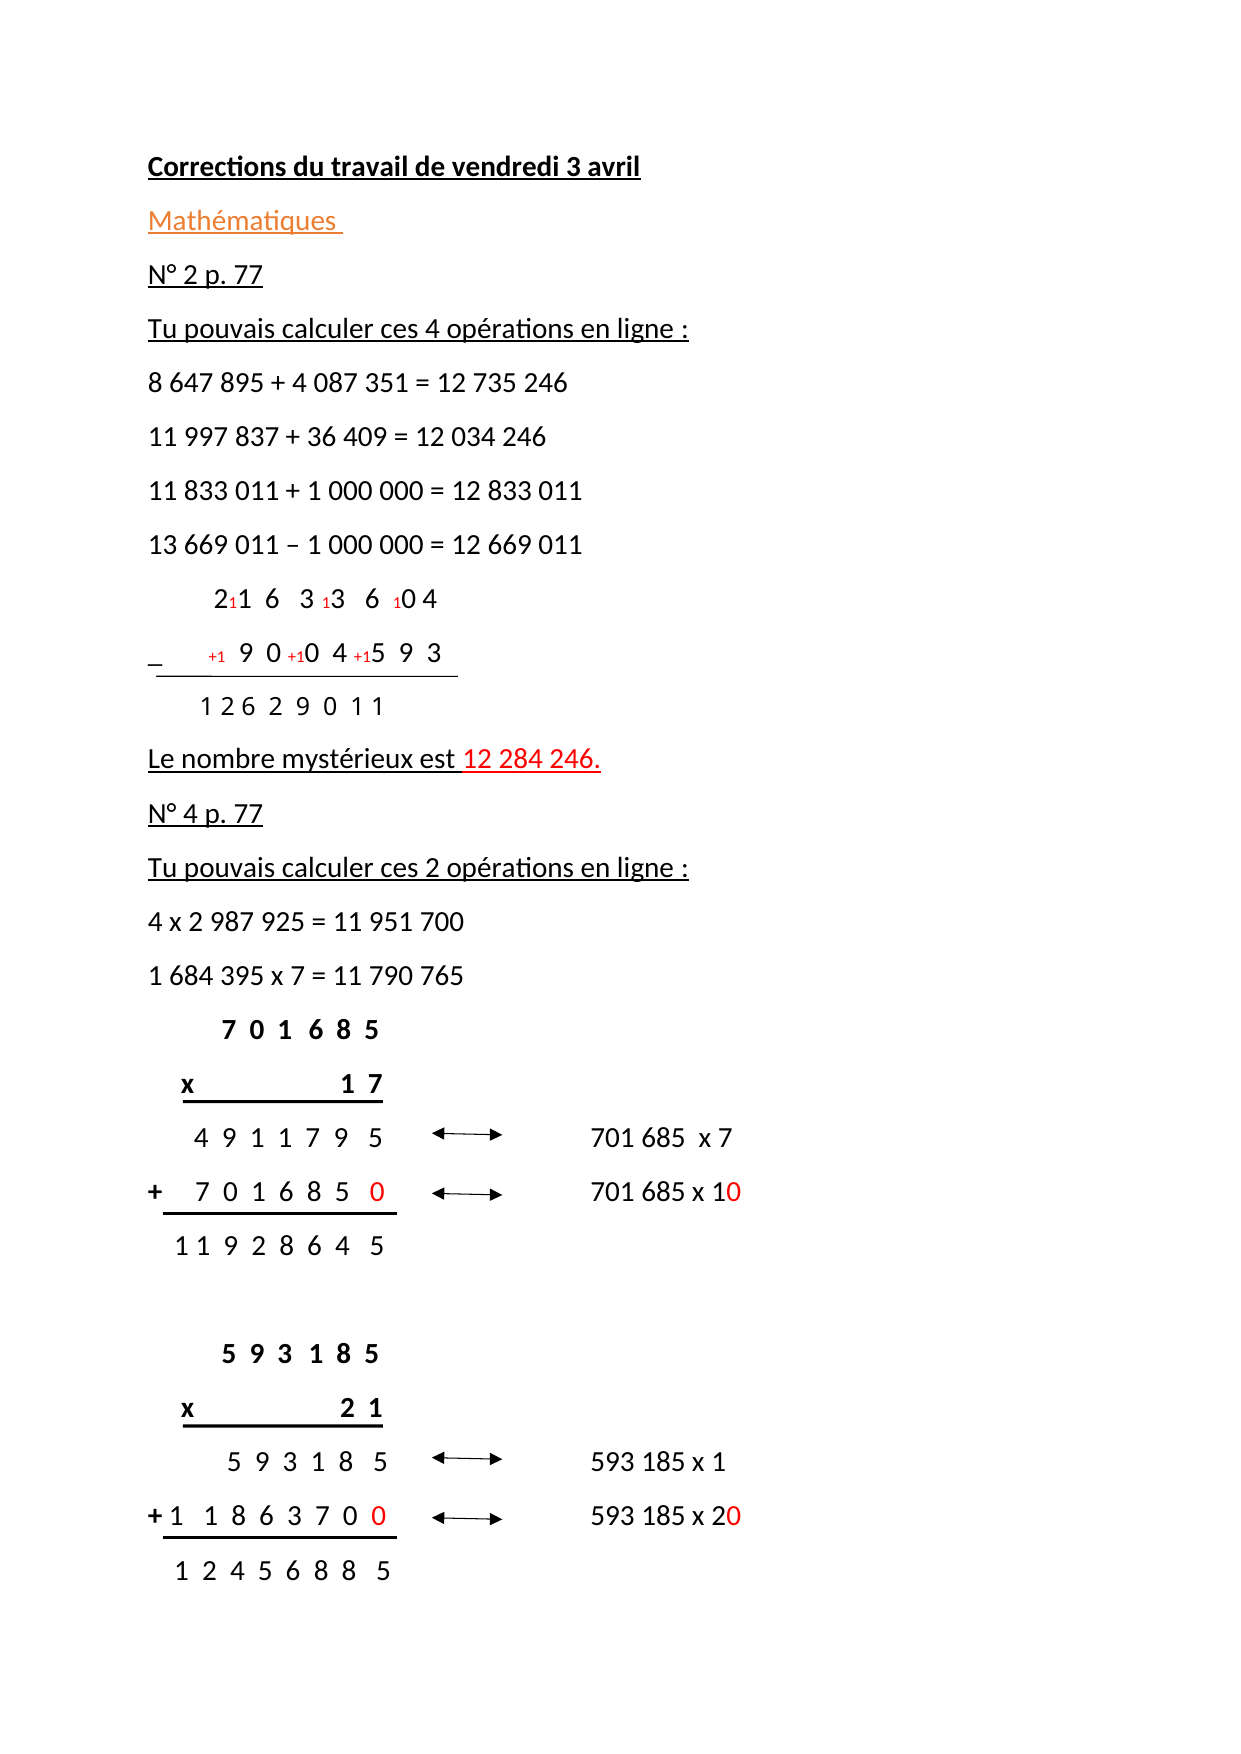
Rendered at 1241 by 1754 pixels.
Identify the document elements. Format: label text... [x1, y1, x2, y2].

text 5 9 3 1 8 5 [148, 1335, 1093, 1371]
text _ +1 9 0 +10 4 +15 9 3 [148, 634, 1093, 670]
text 1 2 4 5 6 8 8 5 [148, 1552, 1093, 1587]
text 8 647 895 + 4 087 351 = 12 735 246 [148, 364, 1093, 399]
text 1 2 6 2 9 0 1 1 [148, 688, 1093, 722]
text x 2 1 [148, 1389, 1093, 1425]
text Le nombre mystérieux est 12 284 246. [148, 741, 1093, 776]
text 4 x 2 987 925 = 11 951 700 [148, 903, 1093, 938]
text Mathématiques [148, 202, 1093, 237]
text Corrections du travail de vendredi 3 avril [148, 148, 1093, 183]
text Tu pouvais calculer ces 2 opérations en ligne : [148, 849, 1093, 884]
text 13 669 011 – 1 000 000 = 12 669 011 [148, 526, 1093, 562]
text N° 4 p. 77 [148, 795, 1093, 830]
text 11 997 837 + 36 409 = 12 034 246 [148, 418, 1093, 453]
text 211 6 3 13 6 10 4 [148, 580, 1093, 616]
text + 7 0 1 6 8 5 0 701 685 x 10 [148, 1173, 1093, 1209]
text 1 1 9 2 8 6 4 5 [148, 1227, 1093, 1263]
text 11 833 011 + 1 000 000 = 12 833 011 [148, 472, 1093, 508]
text Tu pouvais calculer ces 4 opérations en ligne : [148, 310, 1093, 345]
text 1 684 395 x 7 = 11 790 765 [148, 957, 1093, 992]
text x 1 7 [148, 1065, 1093, 1101]
text 7 0 1 6 8 5 [148, 1011, 1093, 1047]
text 5 9 3 1 8 5 593 185 x 1 [148, 1443, 1093, 1479]
text + 1 1 8 6 3 7 0 0 593 185 x 20 [148, 1497, 1093, 1533]
text N° 2 p. 77 [148, 256, 1093, 291]
text 4 9 1 1 7 9 5 701 685 x 7 [148, 1119, 1093, 1155]
